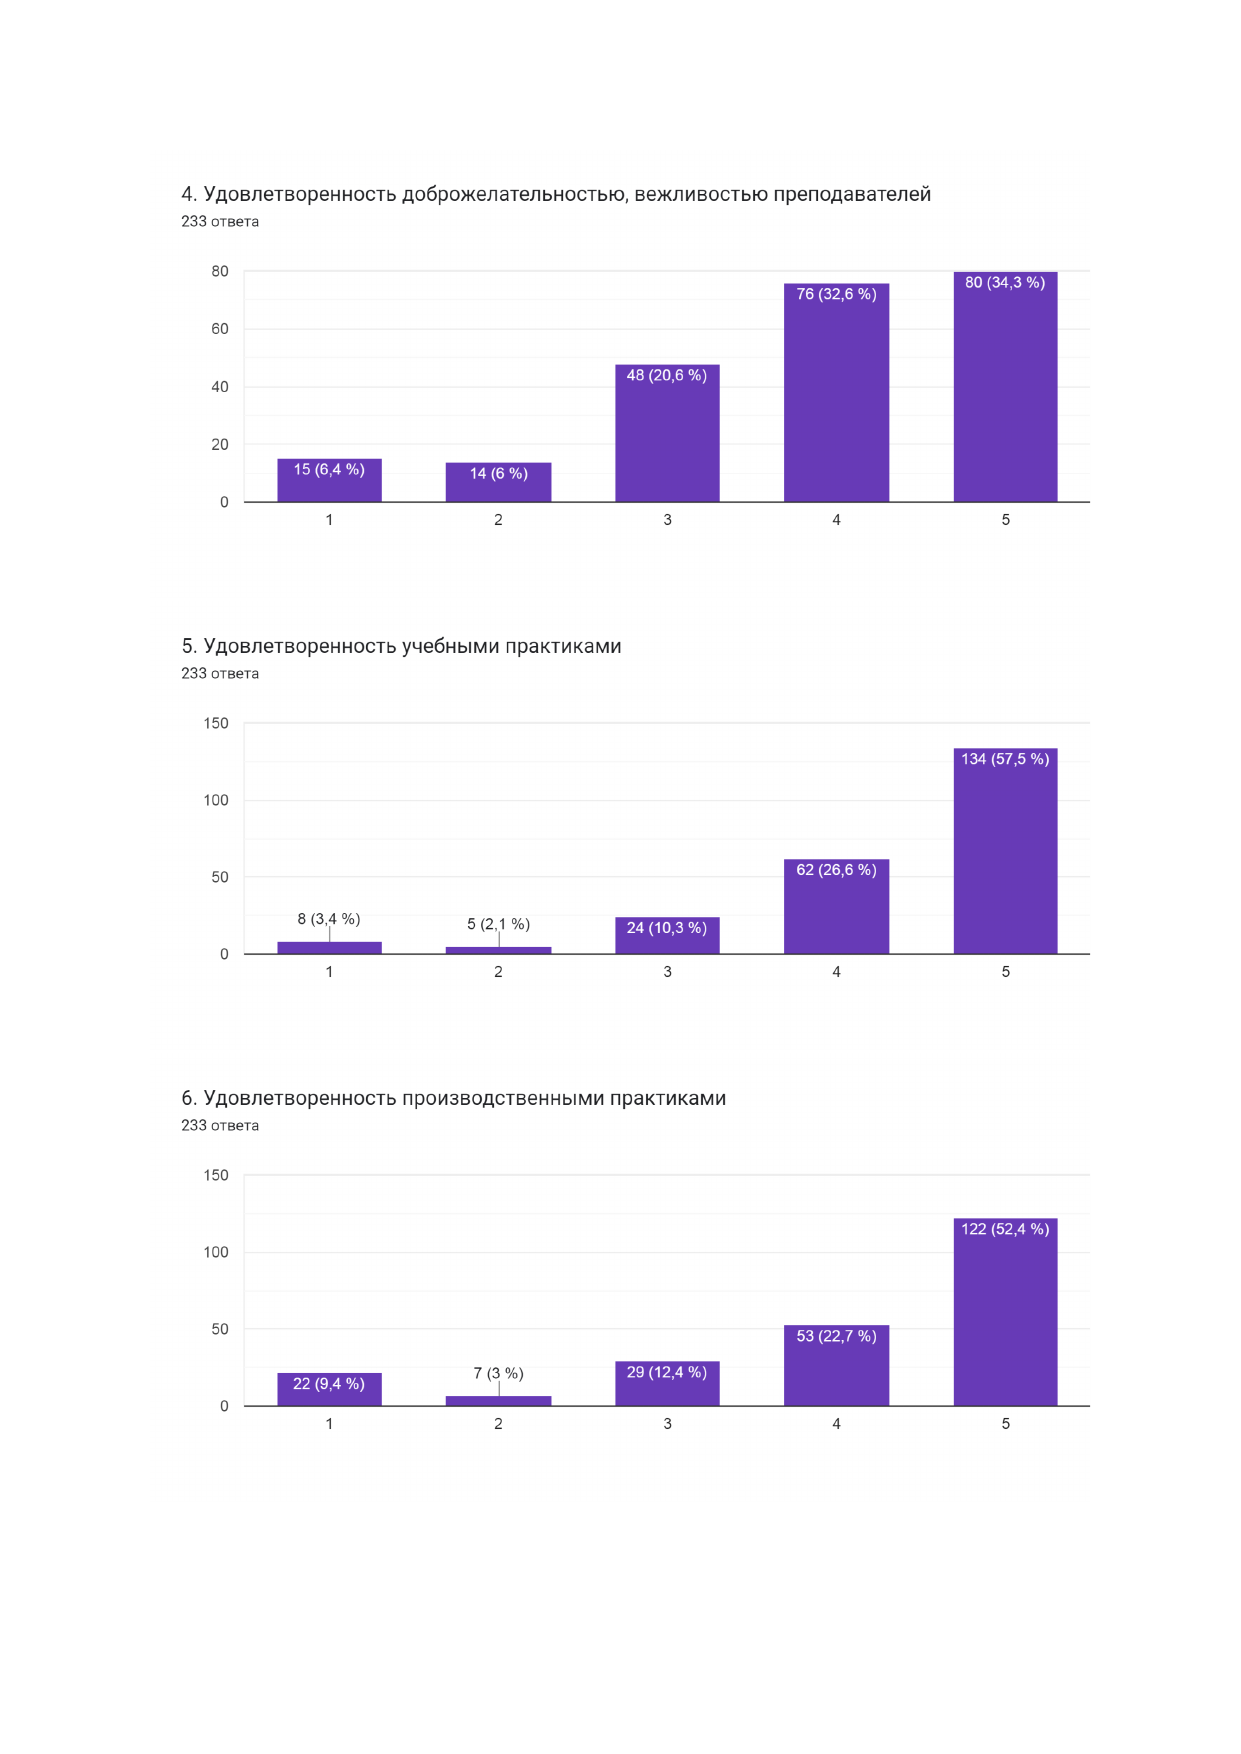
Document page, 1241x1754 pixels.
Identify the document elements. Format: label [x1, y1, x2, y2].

picture [150, 1053, 1091, 1502]
picture [150, 150, 1091, 598]
picture [150, 601, 1091, 1050]
